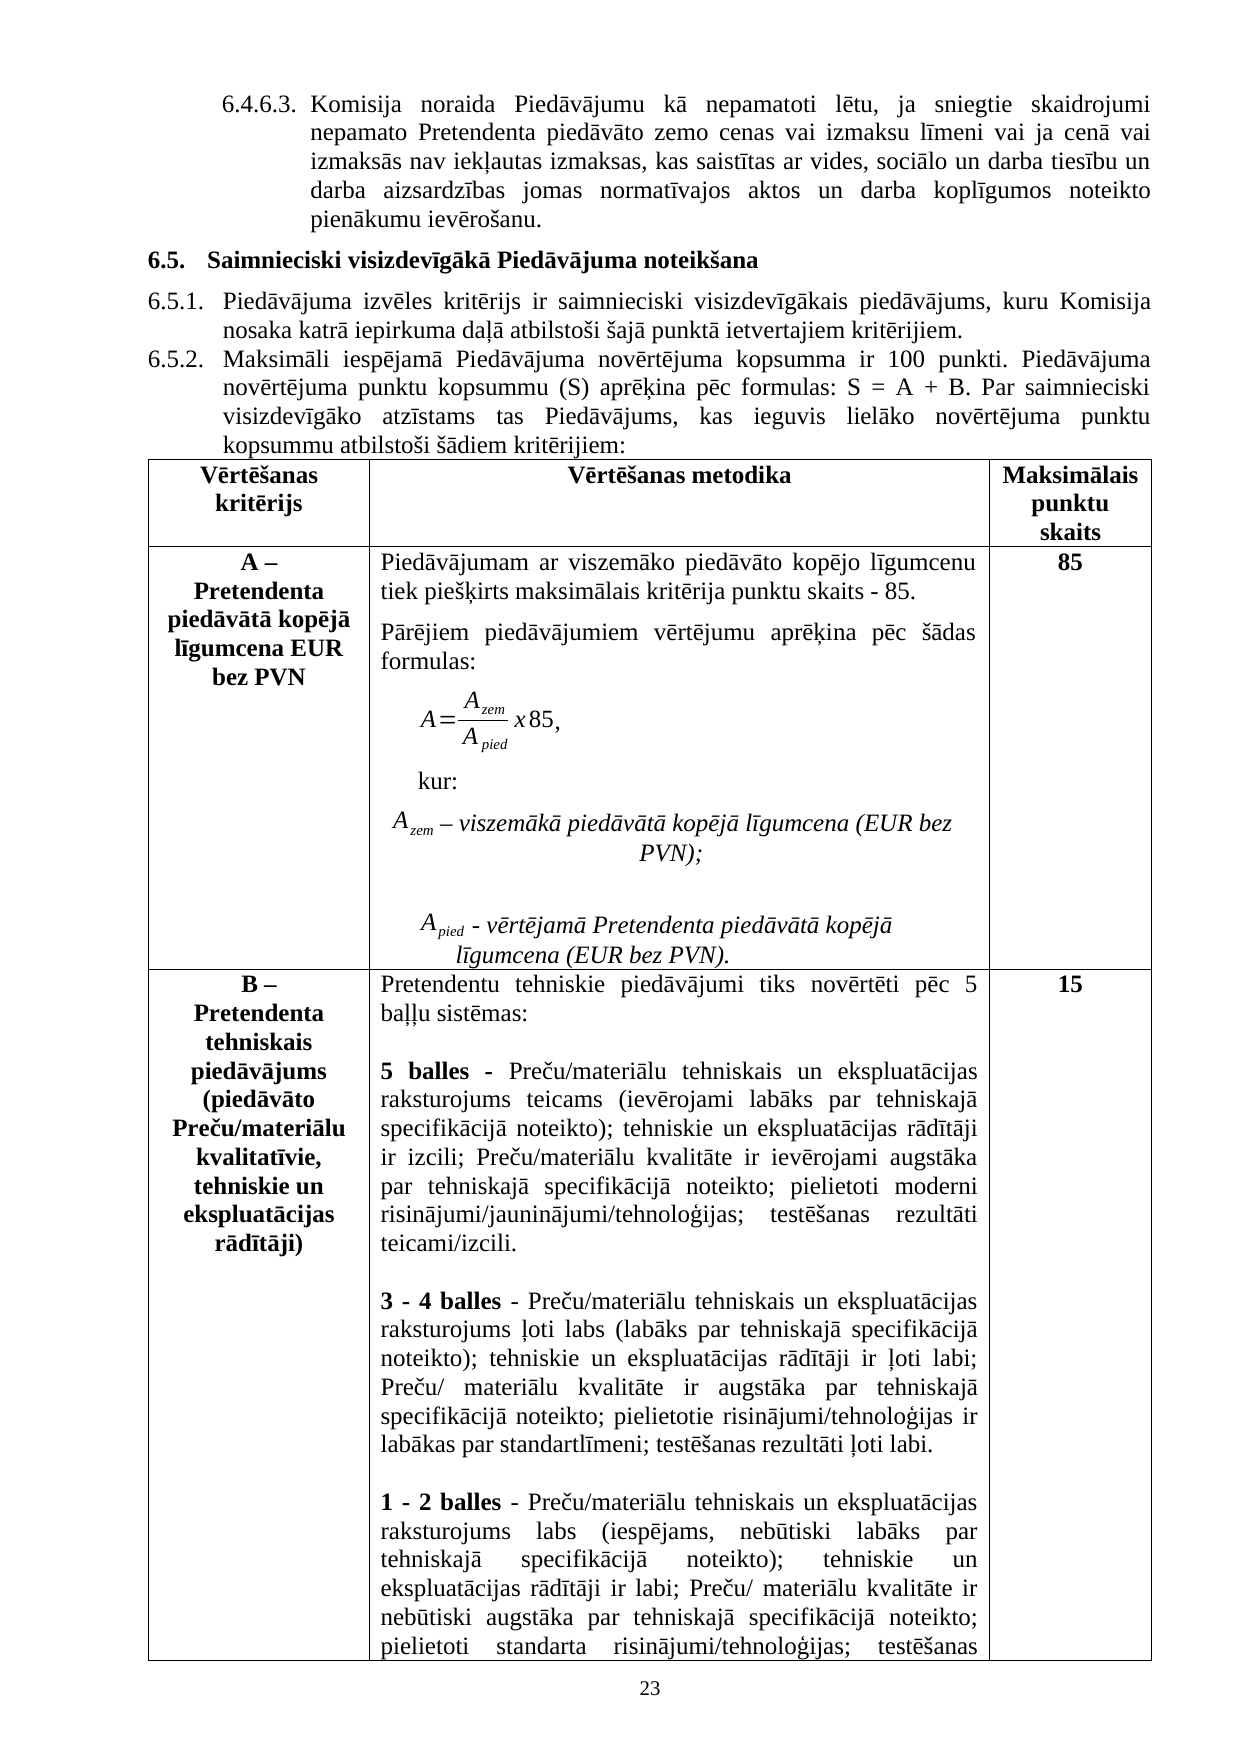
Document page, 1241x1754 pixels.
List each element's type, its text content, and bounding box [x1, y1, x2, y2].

table_cell A – Pretendenta piedāvātā kopējā līgumcena EUR bez PVN [149, 547, 369, 968]
table_header Maksimālais punktu skaits [990, 460, 1151, 546]
table_cell Piedāvājumam ar viszemāko piedāvāto kopējo līgumcenu tiek piešķirts maksimālais kritērija punktu skaits - 85. Pārējiem piedāvājumiem vērtējumu aprēķina pēc šādas formulas: , kur: – viszemākā piedāvātā kopējā līgumcena (EUR bez PVN); - vērtējamā Pretendenta piedāvātā kopējā līgumcena (EUR bez PVN). [370, 547, 989, 968]
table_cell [370, 970, 989, 1659]
list Maksimāli iespējamā Piedāvājuma novērtējuma kopsumma ir 100 punkti. Piedāvājuma novērtējuma punktu kopsummu (S) aprēķina pēc formulas: S = A + B. Par saimnieciski visizdevīgāko atzīstams tas Piedāvājums, kas ieguvis lielāko novērtējuma punktu kopsummu atbilstoši šādiem kritērijiem: [148, 344, 1152, 459]
subtitle Saimnieciski visizdevīgākā Piedāvājuma noteikšana [148, 245, 1152, 274]
table_header Vērtēšanas kritērijs [149, 460, 369, 546]
table_cell 15 [990, 970, 1151, 1659]
table_cell 85 [990, 547, 1151, 968]
list Komisija noraida Piedāvājumu kā nepamatoti lētu, ja sniegtie skaidrojumi nepamato Pretendenta piedāvāto zemo cenas vai izmaksu līmeni vai ja cenā vai izmaksās nav iekļautas izmaksas, kas saistītas ar vides, sociālo un darba tiesību un darba aizsardzības jomas normatīvajos aktos un darba koplīgumos noteikto pienākumu ievērošanu. [222, 89, 1152, 232]
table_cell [149, 970, 369, 1659]
table_header Vērtēšanas metodika [370, 460, 989, 546]
list Piedāvājuma izvēles kritērijs ir saimnieciski visizdevīgākais piedāvājums, kuru Komisija nosaka katrā iepirkuma daļā atbilstoši šajā punktā ietvertajiem kritērijiem. [148, 286, 1152, 344]
